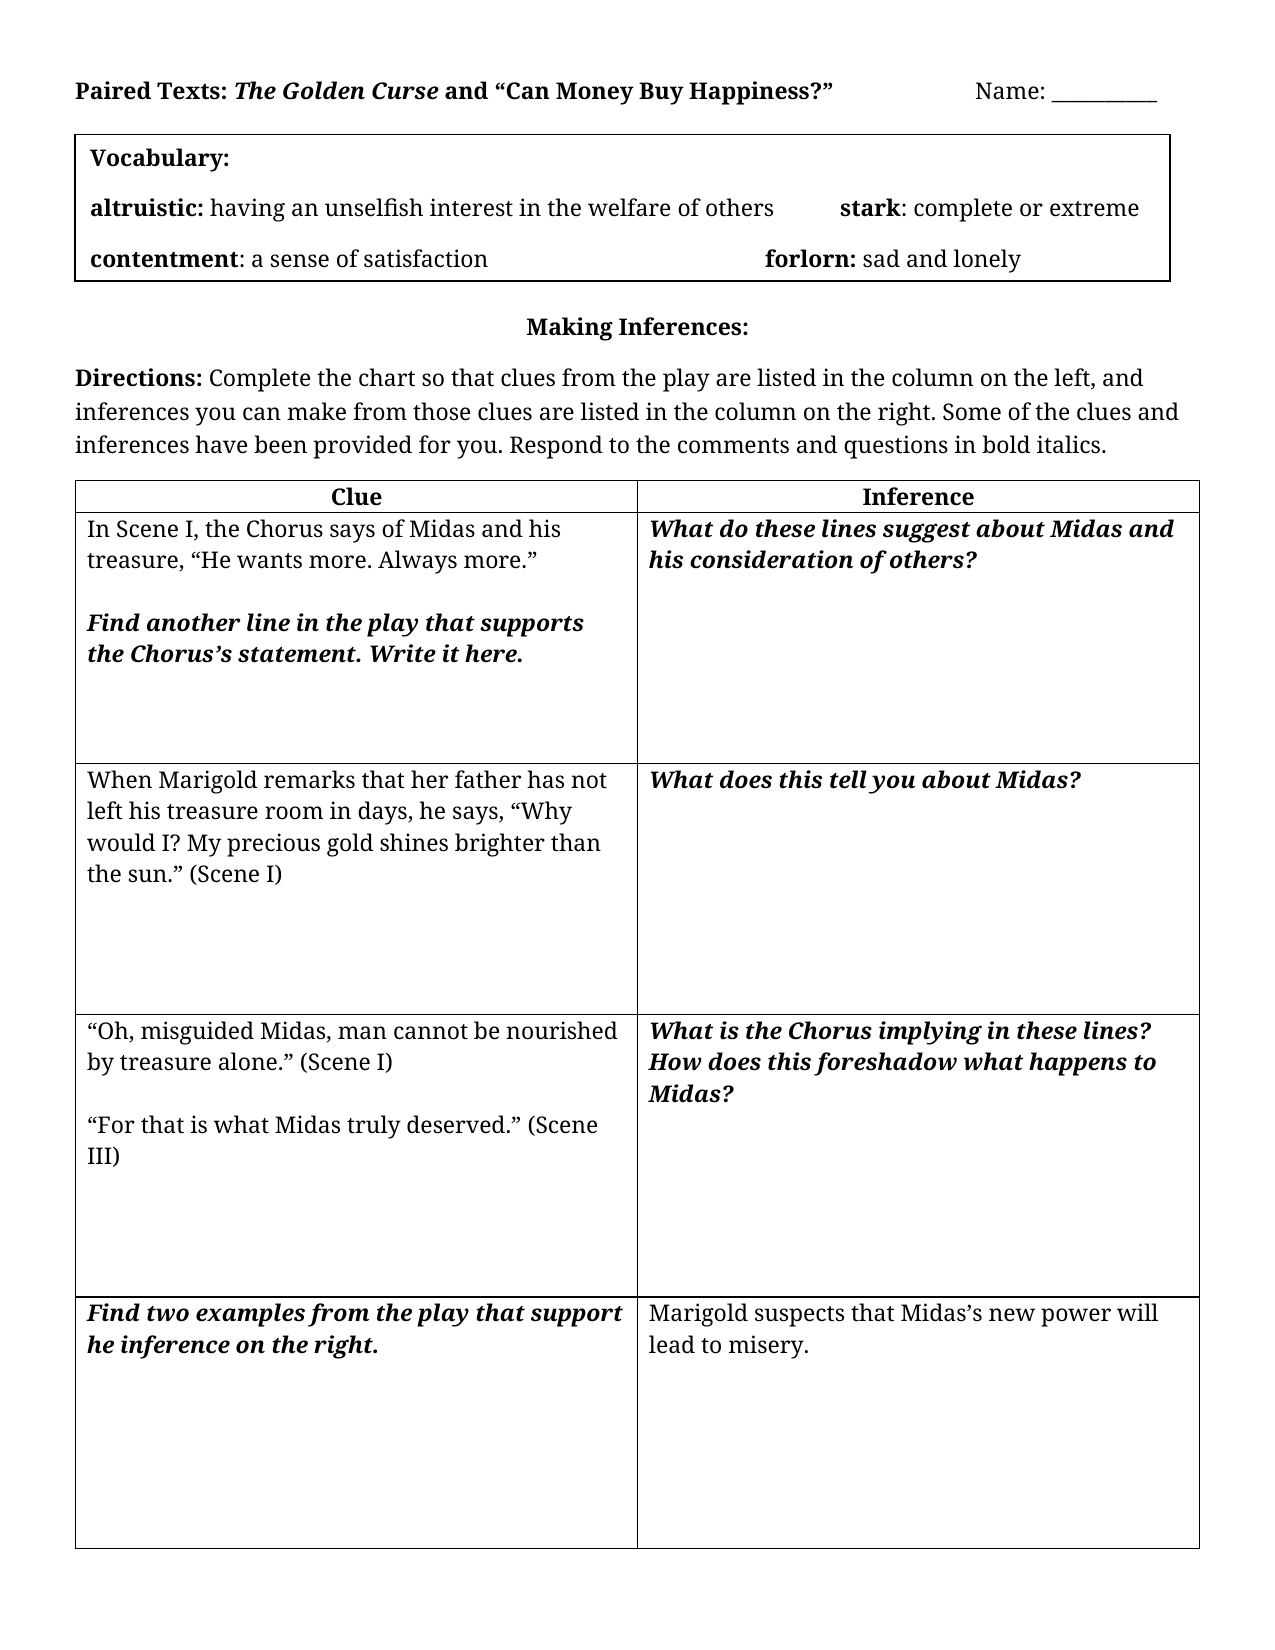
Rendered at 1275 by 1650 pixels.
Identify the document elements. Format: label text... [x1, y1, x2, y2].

table_cell “Oh, misguided Midas, man cannot be nourished by treasure alone.” (Scene I) “For that is what Midas truly deserved.” (Scene III) [76, 1015, 637, 1296]
table_cell What is the Chorus implying in these lines? How does this foreshadow what happens to Midas? [638, 1015, 1199, 1296]
text Paired Texts: The Golden Curse and “Can Money Buy Happiness?” Name: __________ [75, 75, 1200, 106]
table_cell In Scene I, the Chorus says of Midas and his treasure, “He wants more. Always more.” Find another line in the play that supports the Chorus’s statement. Write it here. [76, 513, 637, 763]
table_cell Find two examples from the play that support he inference on the right. [76, 1298, 637, 1547]
text Making Inferences: [75, 125, 1200, 343]
table_header Clue [76, 481, 637, 512]
table_header Inference [638, 481, 1199, 512]
table_cell What do these lines suggest about Midas and his consideration of others? [638, 513, 1199, 763]
table_cell What does this tell you about Midas? [638, 764, 1199, 1014]
table_cell When Marigold remarks that her father has not left his treasure room in days, he says, “Why would I? My precious gold shines brighter than the sun.” (Scene I) [76, 764, 637, 1014]
table_cell Marigold suspects that Midas’s new power will lead to misery. [638, 1298, 1199, 1547]
text Directions: Complete the chart so that clues from the play are listed in the column on the left, and inferences you can make from those clues are listed in the column on the right. Some of the clues and inferences have been provided for you. Respond to the comments and questions in bold italics. [75, 362, 1200, 461]
